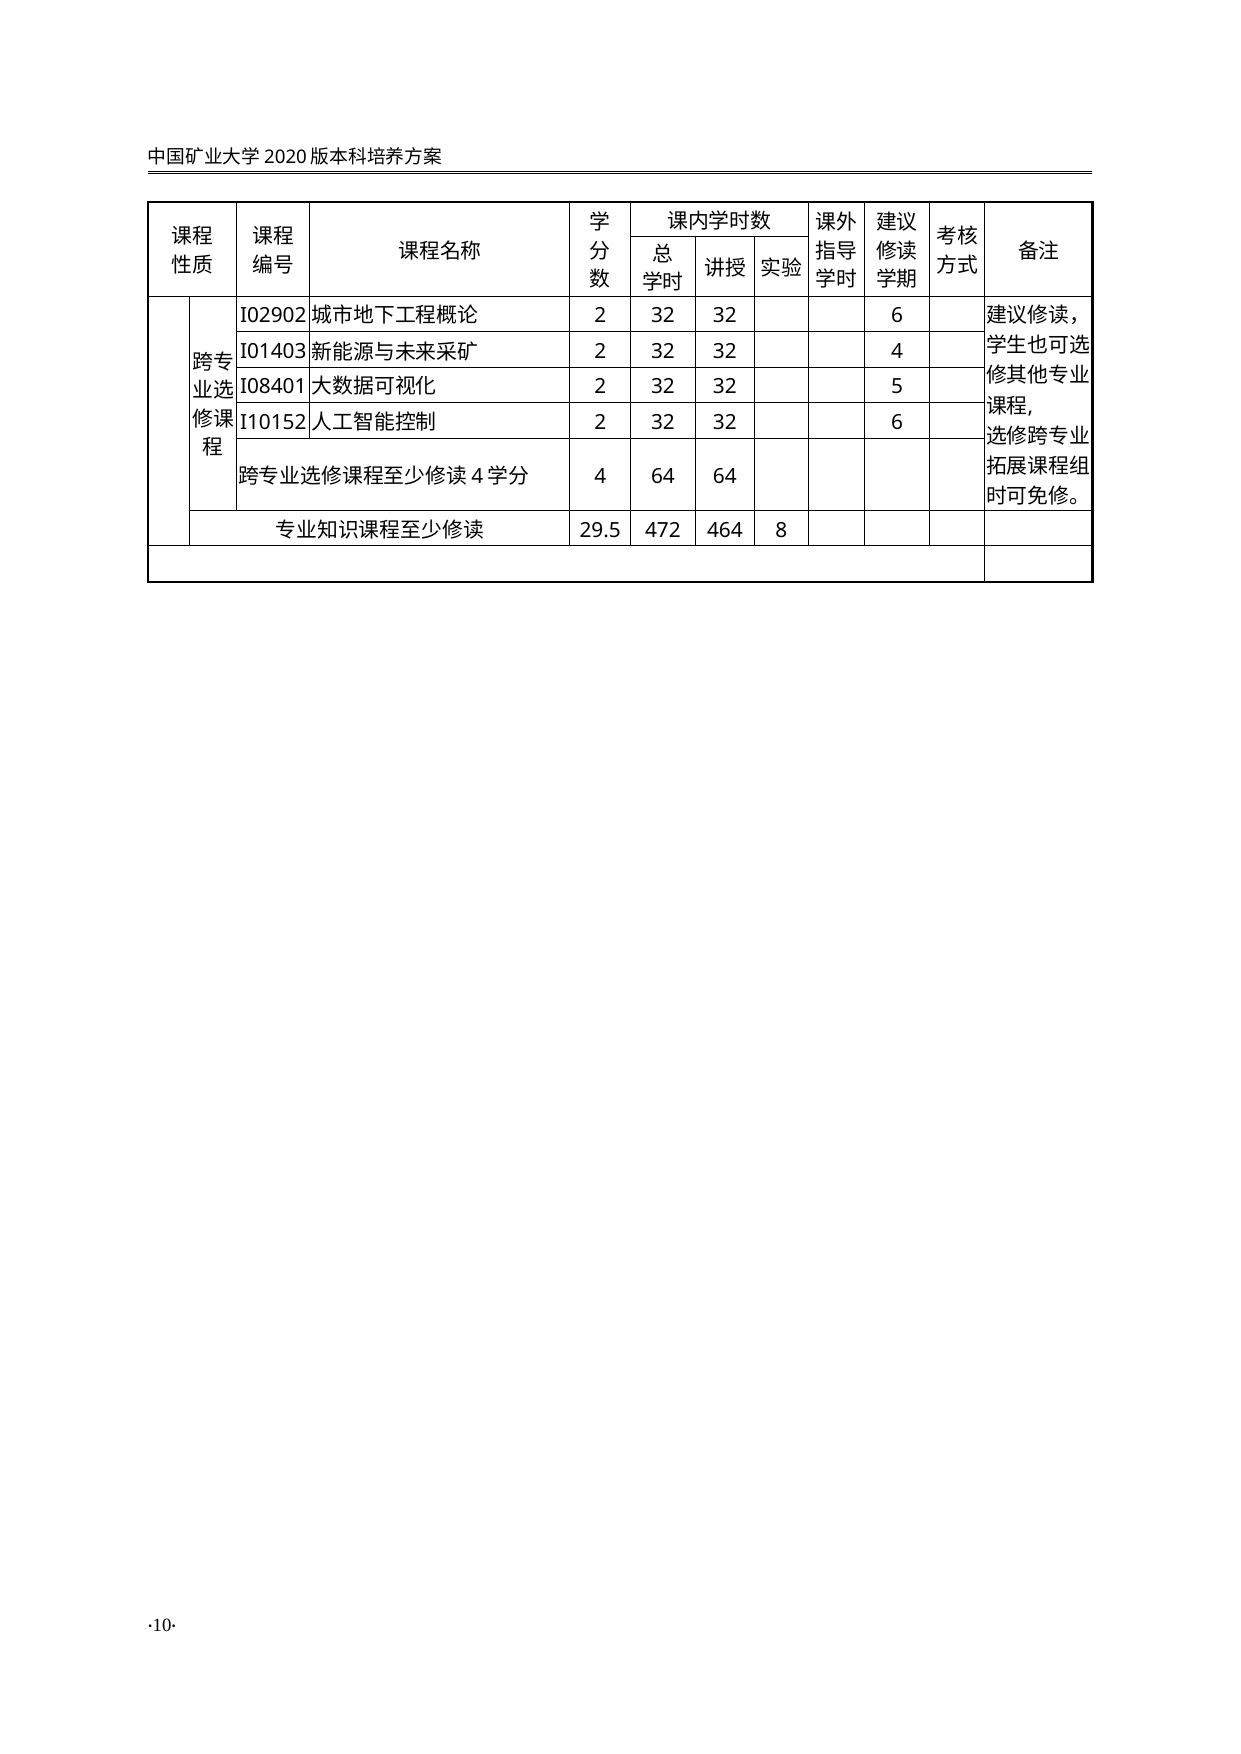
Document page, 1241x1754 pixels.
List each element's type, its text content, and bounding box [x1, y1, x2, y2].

table_header 备注 [985, 203, 1091, 296]
table_cell 4 [865, 332, 929, 367]
table_cell 6 [865, 403, 929, 437]
table_header 课外 指导 学时 [809, 203, 864, 296]
table_cell 总 学时 [631, 237, 695, 296]
table_cell [809, 332, 864, 367]
table_cell I02902 [237, 297, 309, 331]
table_cell 464 [696, 511, 754, 545]
table_cell 跨专业选修课程至少修读4学分 [237, 439, 569, 510]
table_cell 新能源与未来采矿 [310, 332, 569, 367]
table_cell 2 [570, 297, 630, 331]
table_cell 64 [631, 439, 695, 510]
table_cell [930, 297, 984, 331]
table_header 课程 编号 [237, 203, 309, 296]
table_cell [930, 368, 984, 402]
table_cell [809, 368, 864, 402]
table_cell 2 [570, 368, 630, 402]
table_cell [985, 511, 1091, 545]
table_cell [809, 403, 864, 437]
table_cell 4 [570, 439, 630, 510]
table_cell 5 [865, 368, 929, 402]
table_cell [985, 546, 1091, 581]
table_cell 32 [696, 332, 754, 367]
table_cell [865, 511, 929, 545]
table_cell 32 [631, 297, 695, 331]
table_cell 城市地下工程概论 [310, 297, 569, 331]
table_header 学 分 数 [570, 203, 630, 296]
table_cell 32 [696, 368, 754, 402]
table_cell 29.5 [570, 511, 630, 545]
table_cell [755, 332, 808, 367]
table_cell I01403 [237, 332, 309, 367]
table_header 课内学时数 [631, 203, 808, 236]
table_cell [930, 511, 984, 545]
table_cell 64 [696, 439, 754, 510]
table_cell [149, 546, 984, 581]
table_cell 人工智能控制 [310, 403, 569, 437]
table_cell 讲授 [696, 237, 754, 296]
table_cell 32 [631, 332, 695, 367]
table_cell [865, 439, 929, 510]
table_cell 建议修读， 学生也可选修其他专业课程, 选修跨专业拓展课程组时可免修。 [985, 297, 1091, 510]
table_cell [809, 297, 864, 331]
table_cell [809, 439, 864, 510]
table_cell [755, 439, 808, 510]
table_cell [755, 368, 808, 402]
table_cell 实验 [755, 237, 808, 296]
table_header 考核 方式 [930, 203, 984, 296]
table_header 建议修读学期 [865, 203, 929, 296]
table_cell 2 [570, 403, 630, 437]
table_cell 472 [631, 511, 695, 545]
table_cell 32 [696, 297, 754, 331]
table_cell [755, 403, 808, 437]
table_cell 6 [865, 297, 929, 331]
table_cell 专业知识课程至少修读 [190, 511, 569, 545]
table_cell 32 [696, 403, 754, 437]
table_cell [755, 297, 808, 331]
table_cell [809, 511, 864, 545]
table_header 课程 性质 [149, 203, 236, 296]
table_cell [930, 403, 984, 437]
table_cell 大数据可视化 [310, 368, 569, 402]
table_cell [930, 439, 984, 510]
table_cell I08401 [237, 368, 309, 402]
table_header 课程名称 [310, 203, 569, 296]
table_cell 32 [631, 368, 695, 402]
table_cell 32 [631, 403, 695, 437]
table_cell I10152 [237, 403, 309, 437]
table_cell 8 [755, 511, 808, 545]
table_cell 跨专业选修课程 [190, 297, 236, 510]
table_cell 2 [570, 332, 630, 367]
table_cell [930, 332, 984, 367]
